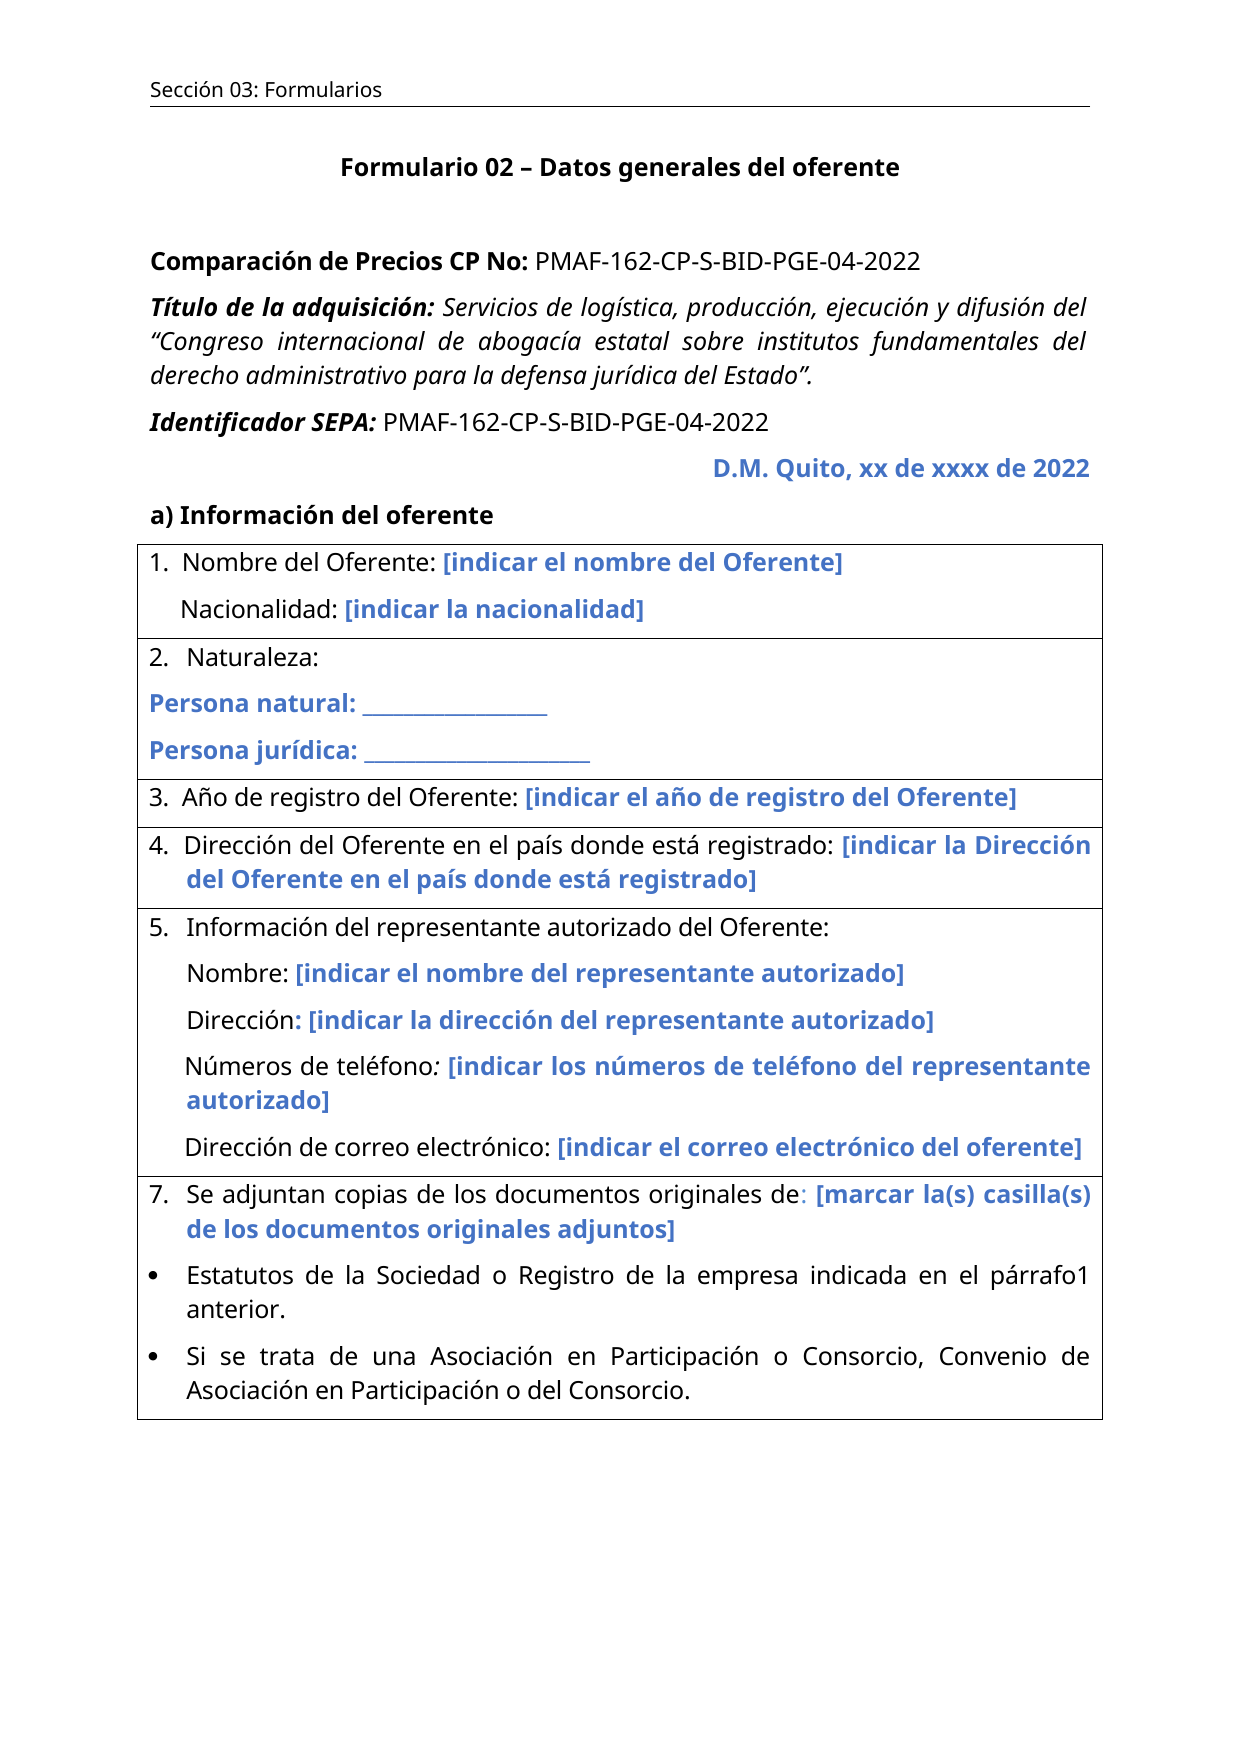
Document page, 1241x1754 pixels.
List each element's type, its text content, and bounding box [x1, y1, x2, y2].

text Formulario 02 – Datos generales del oferente [150, 150, 1090, 184]
table_header 1. Nombre del Oferente: [indicar el nombre del Oferente] Nacionalidad: [indicar la nacionalidad] [138, 545, 1102, 638]
text Título de la adquisición: Servicios de logística, producción, ejecución y difusión del “Congreso internacional de abogacía estatal sobre institutos fundamentales del derecho administrativo para la defensa jurídica del Estado”. [150, 290, 1090, 392]
text Identificador SEPA: PMAF-162-CP-S-BID-PGE-04-2022 [150, 404, 1090, 438]
table_cell Naturaleza: Persona natural: __________________ Persona jurídica: ______________________ [138, 639, 1102, 779]
table_cell 5. Información del representante autorizado del Oferente: Nombre: [indicar el nombre del representante autorizado] Dirección: [indicar la dirección del representante autorizado] Números de teléfono: [indicar los números de teléfono del representante autorizado] Dirección de correo electrónico: [indicar el correo electrónico del oferente] [138, 909, 1102, 1176]
text Comparación de Precios CP No: PMAF-162-CP-S-BID-PGE-04-2022 [150, 243, 1090, 277]
table_cell 3. Año de registro del Oferente: [indicar el año de registro del Oferente] [138, 780, 1102, 827]
text a) Información del oferente [150, 497, 1090, 532]
table_cell 4. Dirección del Oferente en el país donde está registrado: [indicar la Dirección del Oferente en el país donde está registrado] [138, 828, 1102, 908]
text D.M. Quito, xx de xxxx de 2022 [150, 451, 1090, 485]
table_cell 7. Se adjuntan copias de los documentos originales de: [marcar la(s) casilla(s) de los documentos originales adjuntos] Estatutos de la Sociedad o Registro de la empresa indicada en el párrafo1 anterior. Si se trata de una Asociación en Participación o Consorcio, Convenio de Asociación en Participación o del Consorcio. [138, 1177, 1102, 1419]
